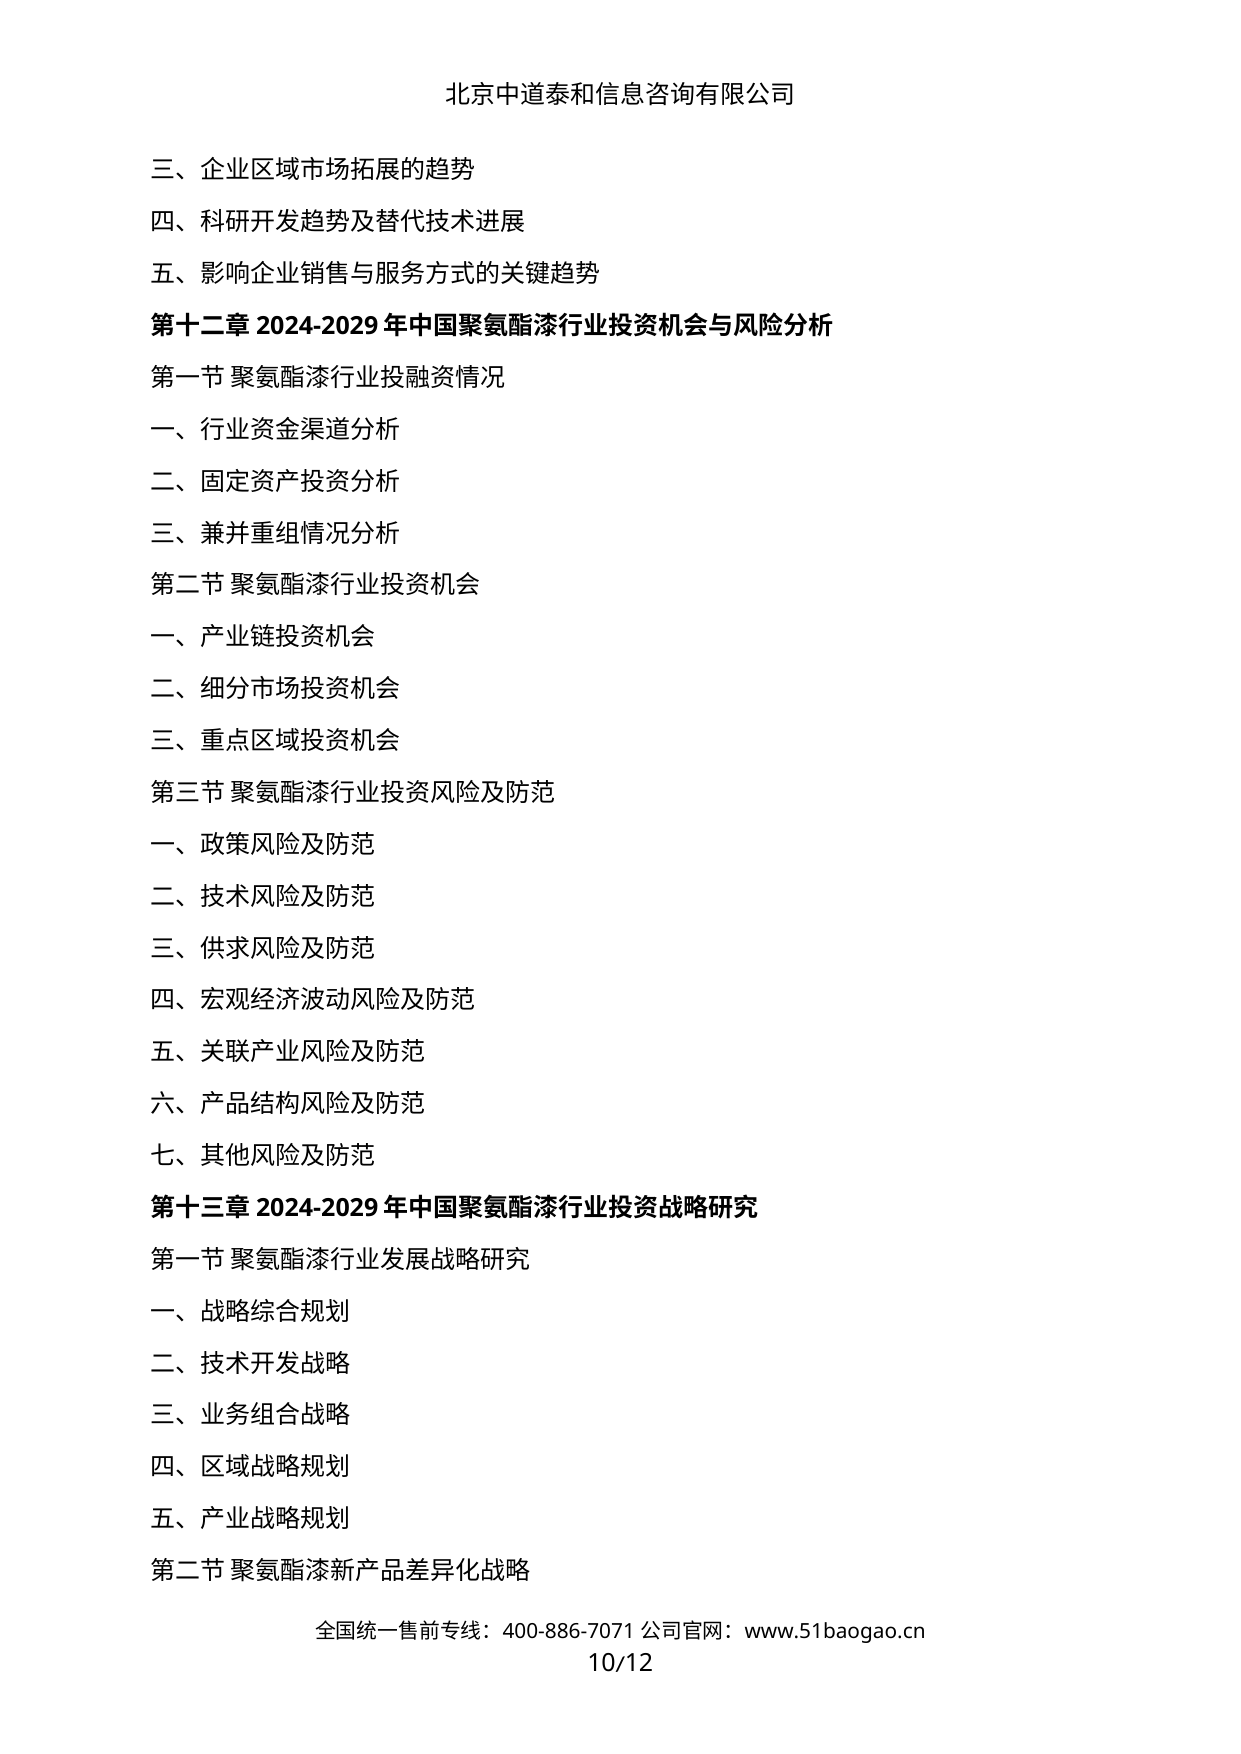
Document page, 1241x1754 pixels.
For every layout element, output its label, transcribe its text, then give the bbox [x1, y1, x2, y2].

text 三、重点区域投资机会 [150, 721, 1090, 757]
text 二、细分市场投资机会 [150, 669, 1090, 705]
text 三、企业区域市场拓展的趋势 [150, 150, 1090, 186]
text 七、其他风险及防范 [150, 1136, 1090, 1172]
text 第一节 聚氨酯漆行业投融资情况 [150, 357, 1090, 394]
text 五、关联产业风险及防范 [150, 1032, 1090, 1068]
text 第三节 聚氨酯漆行业投资风险及防范 [150, 772, 1090, 809]
text 二、技术风险及防范 [150, 876, 1090, 912]
text 四、区域战略规划 [150, 1447, 1090, 1483]
text 一、战略综合规划 [150, 1291, 1090, 1327]
text 第十二章 2024-2029年中国聚氨酯漆行业投资机会与风险分析 [150, 306, 1090, 342]
text 三、兼并重组情况分析 [150, 513, 1090, 549]
text 三、供求风险及防范 [150, 928, 1090, 964]
text 四、宏观经济波动风险及防范 [150, 980, 1090, 1016]
text 第二节 聚氨酯漆新产品差异化战略 [150, 1551, 1090, 1587]
text 一、产业链投资机会 [150, 617, 1090, 653]
text 一、行业资金渠道分析 [150, 409, 1090, 446]
text 一、政策风险及防范 [150, 824, 1090, 861]
text 五、产业战略规划 [150, 1499, 1090, 1535]
text 二、固定资产投资分析 [150, 461, 1090, 497]
text 三、业务组合战略 [150, 1395, 1090, 1431]
text 六、产品结构风险及防范 [150, 1084, 1090, 1120]
text 第二节 聚氨酯漆行业投资机会 [150, 565, 1090, 601]
text 二、技术开发战略 [150, 1343, 1090, 1379]
text 第一节 聚氨酯漆行业发展战略研究 [150, 1239, 1090, 1276]
text 四、科研开发趋势及替代技术进展 [150, 202, 1090, 238]
text 第十三章 2024-2029年中国聚氨酯漆行业投资战略研究 [150, 1187, 1090, 1224]
text 五、影响企业销售与服务方式的关键趋势 [150, 254, 1090, 290]
